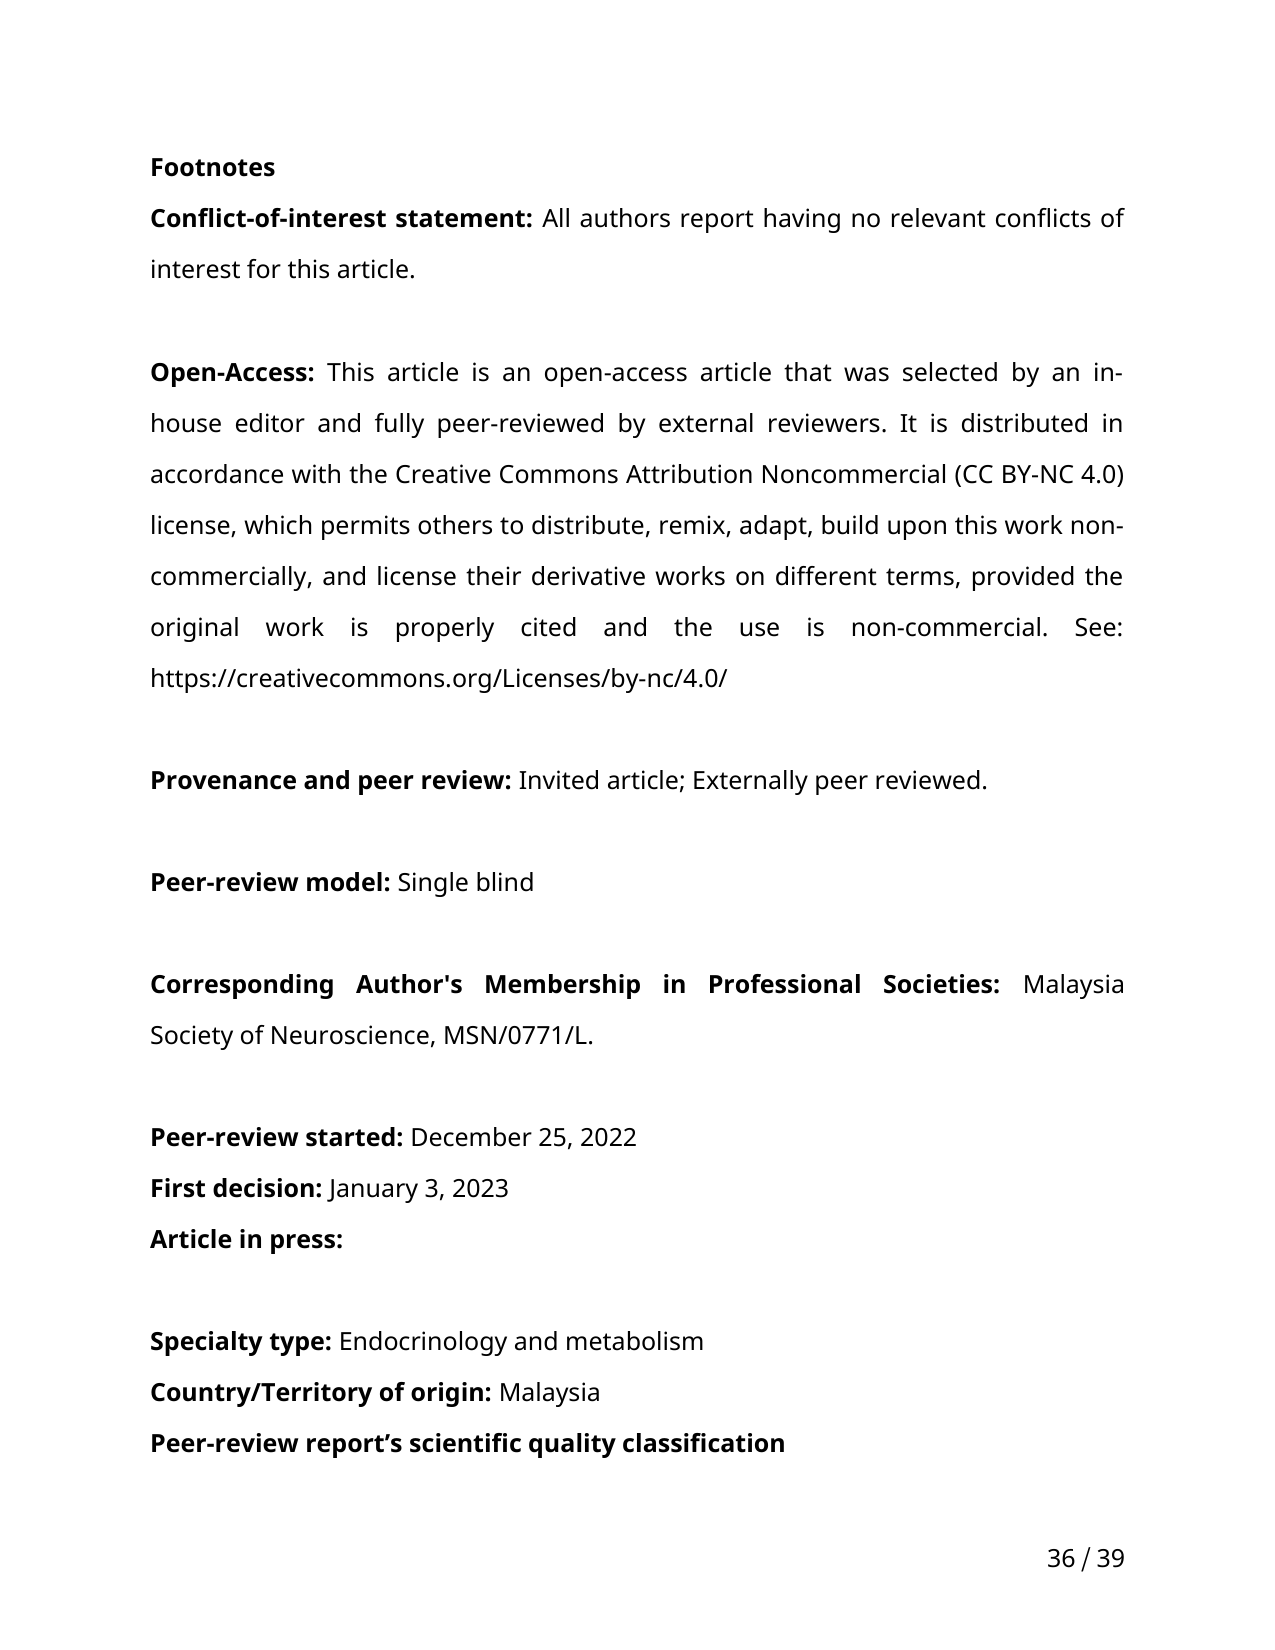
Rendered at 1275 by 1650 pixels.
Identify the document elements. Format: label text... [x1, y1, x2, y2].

text Conflict-of-interest statement: All authors report having no relevant conflicts of interest for this article. [150, 201, 1125, 286]
text Corresponding Author's Membership in Professional Societies: Malaysia Society of Neuroscience, MSN/0771/L. [150, 967, 1125, 1052]
text Specialty type: Endocrinology and metabolism [150, 1324, 1125, 1358]
text Open-Access: This article is an open-access article that was selected by an in-house editor and fully peer-reviewed by external reviewers. It is distributed in accordance with the Creative Commons Attribution Noncommercial (CC BY-NC 4.0) license, which permits others to distribute, remix, adapt, build upon this work non-commercially, and license their derivative works on different terms, provided the original work is properly cited and the use is non-commercial. See: https://creativecommons.org/Licenses/by-nc/4.0/ [150, 354, 1125, 694]
text Article in press: [150, 1222, 1125, 1256]
text Peer-review model: Single blind [150, 864, 1125, 899]
text Footnotes [150, 150, 1125, 184]
text First decision: January 3, 2023 [150, 1171, 1125, 1205]
text Peer-review started: December 25, 2022 [150, 1120, 1125, 1154]
text Provenance and peer review: Invited article; Externally peer reviewed. [150, 762, 1125, 797]
text Peer-review report’s scientific quality classification [150, 1426, 1125, 1460]
text Country/Territory of origin: Malaysia [150, 1375, 1125, 1409]
